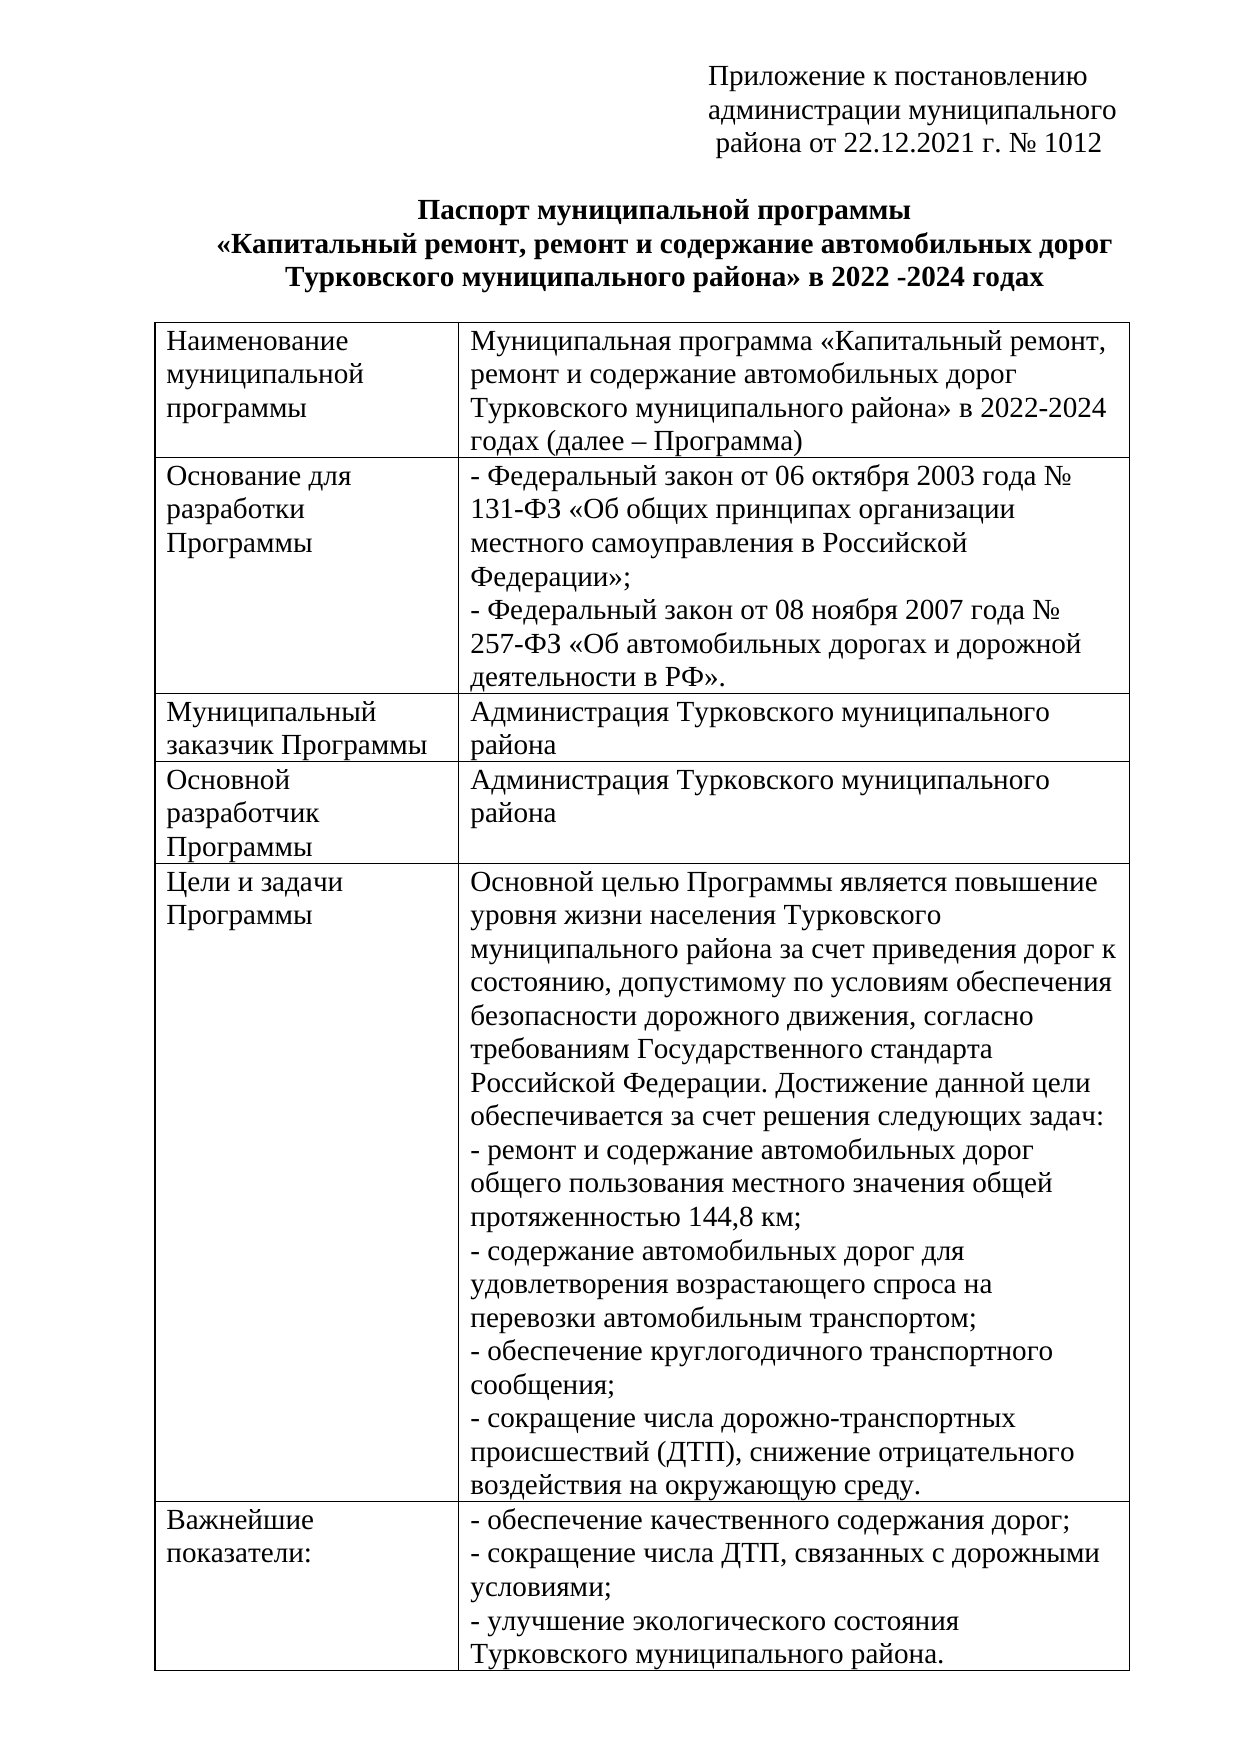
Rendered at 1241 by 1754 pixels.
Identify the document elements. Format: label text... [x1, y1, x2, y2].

table_cell Администрация Турковского муниципального района [459, 694, 1129, 761]
table_cell Муниципальный заказчик Программы [156, 694, 458, 761]
text Турковского муниципального района» в 2022 -2024 годах [177, 259, 1152, 293]
table_cell Основной разработчик Программы [156, 762, 458, 863]
text администрации муниципального [177, 92, 1152, 125]
table_cell Основание для разработки Программы [156, 458, 458, 693]
text Паспорт муниципальной программы [177, 192, 1152, 226]
table_cell - Федеральный закон от 06 октября 2003 года № 131-ФЗ «Об общих принципах организации местного самоуправления в Российской Федерации»; - Федеральный закон от 08 ноября 2007 года № 257-ФЗ «Об автомобильных дорогах и дорожной деятельности в РФ». [459, 458, 1129, 693]
table_cell Основной целью Программы является повышение уровня жизни населения Турковского муниципального района за счет приведения дорог к состоянию, допустимому по условиям обеспечения безопасности дорожного движения, согласно требованиям Государственного стандарта Российской Федерации. Достижение данной цели обеспечивается за счет решения следующих задач: - ремонт и содержание автомобильных дорог общего пользования местного значения общей протяженностью 144,8 км; - содержание автомобильных дорог для удовлетворения возрастающего спроса на перевозки автомобильным транспортом; - обеспечение круглогодичного транспортного сообщения; - сокращение числа дорожно-транспортных происшествий (ДТП), снижение отрицательного воздействия на окружающую среду. [459, 864, 1129, 1501]
table_header Муниципальная программа «Капитальный ремонт, ремонт и содержание автомобильных дорог Турковского муниципального района» в 2022-2024 годах (далее – Программа) [459, 323, 1129, 457]
table_cell Цели и задачи Программы [156, 864, 458, 1501]
table_cell Администрация Турковского муниципального района [459, 762, 1129, 863]
text Приложение к постановлению [177, 58, 1152, 92]
table_cell - обеспечение качественного содержания дорог; - сокращение числа ДТП, связанных с дорожными условиями; - улучшение экологического состояния Турковского муниципального района. [459, 1502, 1129, 1670]
table_cell Важнейшие показатели: [156, 1502, 458, 1670]
text «Капитальный ремонт, ремонт и содержание автомобильных дорог [177, 226, 1152, 259]
text района от 22.12.2021 г. № 1012 [177, 125, 1152, 159]
table_header Наименование муниципальной программы [156, 323, 458, 457]
